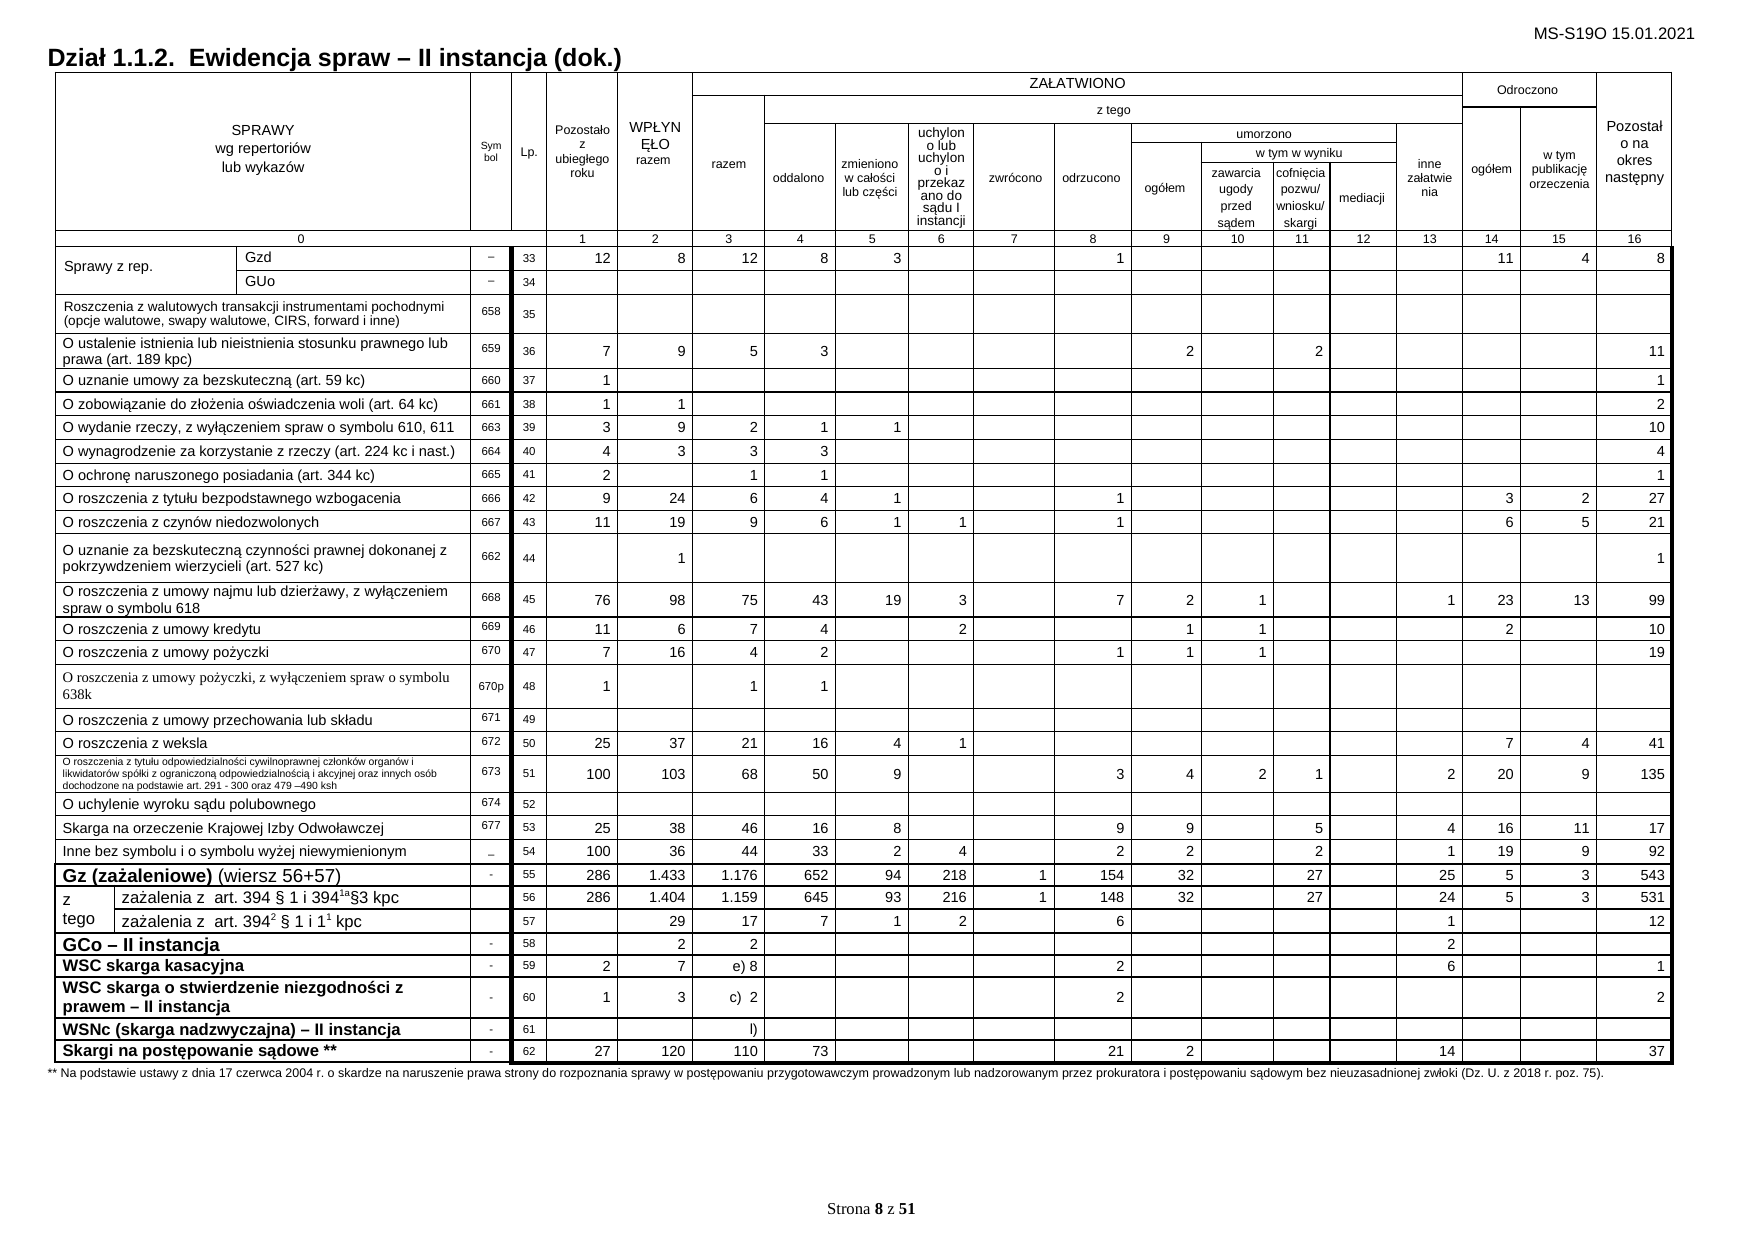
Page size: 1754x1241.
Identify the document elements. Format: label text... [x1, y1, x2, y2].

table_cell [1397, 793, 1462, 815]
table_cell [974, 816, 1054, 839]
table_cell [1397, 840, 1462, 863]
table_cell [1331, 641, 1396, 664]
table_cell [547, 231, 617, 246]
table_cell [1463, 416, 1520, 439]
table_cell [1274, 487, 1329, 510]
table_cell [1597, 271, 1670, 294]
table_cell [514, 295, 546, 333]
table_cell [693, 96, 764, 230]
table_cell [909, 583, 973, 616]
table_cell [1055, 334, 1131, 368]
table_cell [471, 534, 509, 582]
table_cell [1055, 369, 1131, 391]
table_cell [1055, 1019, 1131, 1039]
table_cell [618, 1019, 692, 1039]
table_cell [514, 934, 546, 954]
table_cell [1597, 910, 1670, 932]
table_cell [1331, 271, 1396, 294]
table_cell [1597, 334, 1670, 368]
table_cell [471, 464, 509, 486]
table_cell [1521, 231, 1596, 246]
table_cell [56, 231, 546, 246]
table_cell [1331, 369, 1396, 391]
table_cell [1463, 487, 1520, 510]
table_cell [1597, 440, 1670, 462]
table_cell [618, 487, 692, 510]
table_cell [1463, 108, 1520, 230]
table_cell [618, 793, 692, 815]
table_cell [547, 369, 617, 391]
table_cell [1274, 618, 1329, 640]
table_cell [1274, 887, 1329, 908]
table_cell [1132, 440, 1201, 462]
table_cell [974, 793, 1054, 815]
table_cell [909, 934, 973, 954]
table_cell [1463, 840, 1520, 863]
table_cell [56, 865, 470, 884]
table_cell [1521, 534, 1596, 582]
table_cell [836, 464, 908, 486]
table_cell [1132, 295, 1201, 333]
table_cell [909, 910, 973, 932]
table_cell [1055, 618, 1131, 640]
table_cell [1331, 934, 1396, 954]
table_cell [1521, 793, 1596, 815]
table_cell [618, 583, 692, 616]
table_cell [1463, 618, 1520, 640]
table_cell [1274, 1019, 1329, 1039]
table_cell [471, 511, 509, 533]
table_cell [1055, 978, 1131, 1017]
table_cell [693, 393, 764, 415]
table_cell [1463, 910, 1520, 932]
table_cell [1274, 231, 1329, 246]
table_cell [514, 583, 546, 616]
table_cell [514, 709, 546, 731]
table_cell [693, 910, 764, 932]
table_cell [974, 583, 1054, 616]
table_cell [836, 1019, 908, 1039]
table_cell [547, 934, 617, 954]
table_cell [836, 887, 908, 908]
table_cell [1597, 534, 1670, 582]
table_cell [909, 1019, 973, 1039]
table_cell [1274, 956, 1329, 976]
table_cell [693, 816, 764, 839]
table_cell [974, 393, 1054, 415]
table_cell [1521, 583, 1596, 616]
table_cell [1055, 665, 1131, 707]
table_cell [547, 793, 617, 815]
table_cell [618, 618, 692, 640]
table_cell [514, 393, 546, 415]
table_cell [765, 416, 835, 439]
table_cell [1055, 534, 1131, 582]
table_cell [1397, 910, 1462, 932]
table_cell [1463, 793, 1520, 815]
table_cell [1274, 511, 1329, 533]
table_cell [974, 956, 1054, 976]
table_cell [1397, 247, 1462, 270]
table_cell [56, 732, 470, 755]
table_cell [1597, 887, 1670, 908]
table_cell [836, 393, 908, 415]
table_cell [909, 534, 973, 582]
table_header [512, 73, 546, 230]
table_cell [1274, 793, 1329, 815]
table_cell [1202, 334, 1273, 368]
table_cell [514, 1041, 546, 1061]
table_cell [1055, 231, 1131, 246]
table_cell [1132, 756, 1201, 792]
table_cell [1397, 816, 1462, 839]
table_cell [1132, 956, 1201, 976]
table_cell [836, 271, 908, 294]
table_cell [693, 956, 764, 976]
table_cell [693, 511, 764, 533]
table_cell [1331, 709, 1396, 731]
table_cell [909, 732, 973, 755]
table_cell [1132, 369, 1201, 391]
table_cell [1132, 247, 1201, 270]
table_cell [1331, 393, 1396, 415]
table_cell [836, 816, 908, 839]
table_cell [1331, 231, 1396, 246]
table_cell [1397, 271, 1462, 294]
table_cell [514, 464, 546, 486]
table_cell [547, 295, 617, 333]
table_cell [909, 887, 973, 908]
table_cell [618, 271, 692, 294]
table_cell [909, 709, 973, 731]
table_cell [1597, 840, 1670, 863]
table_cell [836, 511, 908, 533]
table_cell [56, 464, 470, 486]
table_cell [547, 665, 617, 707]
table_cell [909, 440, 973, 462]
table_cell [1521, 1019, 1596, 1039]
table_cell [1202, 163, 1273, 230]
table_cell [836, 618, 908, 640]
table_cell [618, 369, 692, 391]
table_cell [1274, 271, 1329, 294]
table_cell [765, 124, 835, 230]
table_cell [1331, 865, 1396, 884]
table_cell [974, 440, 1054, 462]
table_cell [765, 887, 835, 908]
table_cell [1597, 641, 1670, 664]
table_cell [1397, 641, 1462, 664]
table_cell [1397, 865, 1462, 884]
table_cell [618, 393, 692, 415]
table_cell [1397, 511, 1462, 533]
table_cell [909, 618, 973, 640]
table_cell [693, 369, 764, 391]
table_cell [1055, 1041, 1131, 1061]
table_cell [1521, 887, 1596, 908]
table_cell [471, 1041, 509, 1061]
text ** Na podstawie ustawy z dnia 17 czerwca 2004 r. o skardze na naruszenie prawa strony do rozpoznania sprawy w postępowaniu przygotowawczym prowadzonym lub nadzorowanym przez prokuratora i postępowaniu sądowym bez nieuzasadnionej zwłoki (Dz. U. z 2018 r. poz. 75). [47, 1065, 1695, 1080]
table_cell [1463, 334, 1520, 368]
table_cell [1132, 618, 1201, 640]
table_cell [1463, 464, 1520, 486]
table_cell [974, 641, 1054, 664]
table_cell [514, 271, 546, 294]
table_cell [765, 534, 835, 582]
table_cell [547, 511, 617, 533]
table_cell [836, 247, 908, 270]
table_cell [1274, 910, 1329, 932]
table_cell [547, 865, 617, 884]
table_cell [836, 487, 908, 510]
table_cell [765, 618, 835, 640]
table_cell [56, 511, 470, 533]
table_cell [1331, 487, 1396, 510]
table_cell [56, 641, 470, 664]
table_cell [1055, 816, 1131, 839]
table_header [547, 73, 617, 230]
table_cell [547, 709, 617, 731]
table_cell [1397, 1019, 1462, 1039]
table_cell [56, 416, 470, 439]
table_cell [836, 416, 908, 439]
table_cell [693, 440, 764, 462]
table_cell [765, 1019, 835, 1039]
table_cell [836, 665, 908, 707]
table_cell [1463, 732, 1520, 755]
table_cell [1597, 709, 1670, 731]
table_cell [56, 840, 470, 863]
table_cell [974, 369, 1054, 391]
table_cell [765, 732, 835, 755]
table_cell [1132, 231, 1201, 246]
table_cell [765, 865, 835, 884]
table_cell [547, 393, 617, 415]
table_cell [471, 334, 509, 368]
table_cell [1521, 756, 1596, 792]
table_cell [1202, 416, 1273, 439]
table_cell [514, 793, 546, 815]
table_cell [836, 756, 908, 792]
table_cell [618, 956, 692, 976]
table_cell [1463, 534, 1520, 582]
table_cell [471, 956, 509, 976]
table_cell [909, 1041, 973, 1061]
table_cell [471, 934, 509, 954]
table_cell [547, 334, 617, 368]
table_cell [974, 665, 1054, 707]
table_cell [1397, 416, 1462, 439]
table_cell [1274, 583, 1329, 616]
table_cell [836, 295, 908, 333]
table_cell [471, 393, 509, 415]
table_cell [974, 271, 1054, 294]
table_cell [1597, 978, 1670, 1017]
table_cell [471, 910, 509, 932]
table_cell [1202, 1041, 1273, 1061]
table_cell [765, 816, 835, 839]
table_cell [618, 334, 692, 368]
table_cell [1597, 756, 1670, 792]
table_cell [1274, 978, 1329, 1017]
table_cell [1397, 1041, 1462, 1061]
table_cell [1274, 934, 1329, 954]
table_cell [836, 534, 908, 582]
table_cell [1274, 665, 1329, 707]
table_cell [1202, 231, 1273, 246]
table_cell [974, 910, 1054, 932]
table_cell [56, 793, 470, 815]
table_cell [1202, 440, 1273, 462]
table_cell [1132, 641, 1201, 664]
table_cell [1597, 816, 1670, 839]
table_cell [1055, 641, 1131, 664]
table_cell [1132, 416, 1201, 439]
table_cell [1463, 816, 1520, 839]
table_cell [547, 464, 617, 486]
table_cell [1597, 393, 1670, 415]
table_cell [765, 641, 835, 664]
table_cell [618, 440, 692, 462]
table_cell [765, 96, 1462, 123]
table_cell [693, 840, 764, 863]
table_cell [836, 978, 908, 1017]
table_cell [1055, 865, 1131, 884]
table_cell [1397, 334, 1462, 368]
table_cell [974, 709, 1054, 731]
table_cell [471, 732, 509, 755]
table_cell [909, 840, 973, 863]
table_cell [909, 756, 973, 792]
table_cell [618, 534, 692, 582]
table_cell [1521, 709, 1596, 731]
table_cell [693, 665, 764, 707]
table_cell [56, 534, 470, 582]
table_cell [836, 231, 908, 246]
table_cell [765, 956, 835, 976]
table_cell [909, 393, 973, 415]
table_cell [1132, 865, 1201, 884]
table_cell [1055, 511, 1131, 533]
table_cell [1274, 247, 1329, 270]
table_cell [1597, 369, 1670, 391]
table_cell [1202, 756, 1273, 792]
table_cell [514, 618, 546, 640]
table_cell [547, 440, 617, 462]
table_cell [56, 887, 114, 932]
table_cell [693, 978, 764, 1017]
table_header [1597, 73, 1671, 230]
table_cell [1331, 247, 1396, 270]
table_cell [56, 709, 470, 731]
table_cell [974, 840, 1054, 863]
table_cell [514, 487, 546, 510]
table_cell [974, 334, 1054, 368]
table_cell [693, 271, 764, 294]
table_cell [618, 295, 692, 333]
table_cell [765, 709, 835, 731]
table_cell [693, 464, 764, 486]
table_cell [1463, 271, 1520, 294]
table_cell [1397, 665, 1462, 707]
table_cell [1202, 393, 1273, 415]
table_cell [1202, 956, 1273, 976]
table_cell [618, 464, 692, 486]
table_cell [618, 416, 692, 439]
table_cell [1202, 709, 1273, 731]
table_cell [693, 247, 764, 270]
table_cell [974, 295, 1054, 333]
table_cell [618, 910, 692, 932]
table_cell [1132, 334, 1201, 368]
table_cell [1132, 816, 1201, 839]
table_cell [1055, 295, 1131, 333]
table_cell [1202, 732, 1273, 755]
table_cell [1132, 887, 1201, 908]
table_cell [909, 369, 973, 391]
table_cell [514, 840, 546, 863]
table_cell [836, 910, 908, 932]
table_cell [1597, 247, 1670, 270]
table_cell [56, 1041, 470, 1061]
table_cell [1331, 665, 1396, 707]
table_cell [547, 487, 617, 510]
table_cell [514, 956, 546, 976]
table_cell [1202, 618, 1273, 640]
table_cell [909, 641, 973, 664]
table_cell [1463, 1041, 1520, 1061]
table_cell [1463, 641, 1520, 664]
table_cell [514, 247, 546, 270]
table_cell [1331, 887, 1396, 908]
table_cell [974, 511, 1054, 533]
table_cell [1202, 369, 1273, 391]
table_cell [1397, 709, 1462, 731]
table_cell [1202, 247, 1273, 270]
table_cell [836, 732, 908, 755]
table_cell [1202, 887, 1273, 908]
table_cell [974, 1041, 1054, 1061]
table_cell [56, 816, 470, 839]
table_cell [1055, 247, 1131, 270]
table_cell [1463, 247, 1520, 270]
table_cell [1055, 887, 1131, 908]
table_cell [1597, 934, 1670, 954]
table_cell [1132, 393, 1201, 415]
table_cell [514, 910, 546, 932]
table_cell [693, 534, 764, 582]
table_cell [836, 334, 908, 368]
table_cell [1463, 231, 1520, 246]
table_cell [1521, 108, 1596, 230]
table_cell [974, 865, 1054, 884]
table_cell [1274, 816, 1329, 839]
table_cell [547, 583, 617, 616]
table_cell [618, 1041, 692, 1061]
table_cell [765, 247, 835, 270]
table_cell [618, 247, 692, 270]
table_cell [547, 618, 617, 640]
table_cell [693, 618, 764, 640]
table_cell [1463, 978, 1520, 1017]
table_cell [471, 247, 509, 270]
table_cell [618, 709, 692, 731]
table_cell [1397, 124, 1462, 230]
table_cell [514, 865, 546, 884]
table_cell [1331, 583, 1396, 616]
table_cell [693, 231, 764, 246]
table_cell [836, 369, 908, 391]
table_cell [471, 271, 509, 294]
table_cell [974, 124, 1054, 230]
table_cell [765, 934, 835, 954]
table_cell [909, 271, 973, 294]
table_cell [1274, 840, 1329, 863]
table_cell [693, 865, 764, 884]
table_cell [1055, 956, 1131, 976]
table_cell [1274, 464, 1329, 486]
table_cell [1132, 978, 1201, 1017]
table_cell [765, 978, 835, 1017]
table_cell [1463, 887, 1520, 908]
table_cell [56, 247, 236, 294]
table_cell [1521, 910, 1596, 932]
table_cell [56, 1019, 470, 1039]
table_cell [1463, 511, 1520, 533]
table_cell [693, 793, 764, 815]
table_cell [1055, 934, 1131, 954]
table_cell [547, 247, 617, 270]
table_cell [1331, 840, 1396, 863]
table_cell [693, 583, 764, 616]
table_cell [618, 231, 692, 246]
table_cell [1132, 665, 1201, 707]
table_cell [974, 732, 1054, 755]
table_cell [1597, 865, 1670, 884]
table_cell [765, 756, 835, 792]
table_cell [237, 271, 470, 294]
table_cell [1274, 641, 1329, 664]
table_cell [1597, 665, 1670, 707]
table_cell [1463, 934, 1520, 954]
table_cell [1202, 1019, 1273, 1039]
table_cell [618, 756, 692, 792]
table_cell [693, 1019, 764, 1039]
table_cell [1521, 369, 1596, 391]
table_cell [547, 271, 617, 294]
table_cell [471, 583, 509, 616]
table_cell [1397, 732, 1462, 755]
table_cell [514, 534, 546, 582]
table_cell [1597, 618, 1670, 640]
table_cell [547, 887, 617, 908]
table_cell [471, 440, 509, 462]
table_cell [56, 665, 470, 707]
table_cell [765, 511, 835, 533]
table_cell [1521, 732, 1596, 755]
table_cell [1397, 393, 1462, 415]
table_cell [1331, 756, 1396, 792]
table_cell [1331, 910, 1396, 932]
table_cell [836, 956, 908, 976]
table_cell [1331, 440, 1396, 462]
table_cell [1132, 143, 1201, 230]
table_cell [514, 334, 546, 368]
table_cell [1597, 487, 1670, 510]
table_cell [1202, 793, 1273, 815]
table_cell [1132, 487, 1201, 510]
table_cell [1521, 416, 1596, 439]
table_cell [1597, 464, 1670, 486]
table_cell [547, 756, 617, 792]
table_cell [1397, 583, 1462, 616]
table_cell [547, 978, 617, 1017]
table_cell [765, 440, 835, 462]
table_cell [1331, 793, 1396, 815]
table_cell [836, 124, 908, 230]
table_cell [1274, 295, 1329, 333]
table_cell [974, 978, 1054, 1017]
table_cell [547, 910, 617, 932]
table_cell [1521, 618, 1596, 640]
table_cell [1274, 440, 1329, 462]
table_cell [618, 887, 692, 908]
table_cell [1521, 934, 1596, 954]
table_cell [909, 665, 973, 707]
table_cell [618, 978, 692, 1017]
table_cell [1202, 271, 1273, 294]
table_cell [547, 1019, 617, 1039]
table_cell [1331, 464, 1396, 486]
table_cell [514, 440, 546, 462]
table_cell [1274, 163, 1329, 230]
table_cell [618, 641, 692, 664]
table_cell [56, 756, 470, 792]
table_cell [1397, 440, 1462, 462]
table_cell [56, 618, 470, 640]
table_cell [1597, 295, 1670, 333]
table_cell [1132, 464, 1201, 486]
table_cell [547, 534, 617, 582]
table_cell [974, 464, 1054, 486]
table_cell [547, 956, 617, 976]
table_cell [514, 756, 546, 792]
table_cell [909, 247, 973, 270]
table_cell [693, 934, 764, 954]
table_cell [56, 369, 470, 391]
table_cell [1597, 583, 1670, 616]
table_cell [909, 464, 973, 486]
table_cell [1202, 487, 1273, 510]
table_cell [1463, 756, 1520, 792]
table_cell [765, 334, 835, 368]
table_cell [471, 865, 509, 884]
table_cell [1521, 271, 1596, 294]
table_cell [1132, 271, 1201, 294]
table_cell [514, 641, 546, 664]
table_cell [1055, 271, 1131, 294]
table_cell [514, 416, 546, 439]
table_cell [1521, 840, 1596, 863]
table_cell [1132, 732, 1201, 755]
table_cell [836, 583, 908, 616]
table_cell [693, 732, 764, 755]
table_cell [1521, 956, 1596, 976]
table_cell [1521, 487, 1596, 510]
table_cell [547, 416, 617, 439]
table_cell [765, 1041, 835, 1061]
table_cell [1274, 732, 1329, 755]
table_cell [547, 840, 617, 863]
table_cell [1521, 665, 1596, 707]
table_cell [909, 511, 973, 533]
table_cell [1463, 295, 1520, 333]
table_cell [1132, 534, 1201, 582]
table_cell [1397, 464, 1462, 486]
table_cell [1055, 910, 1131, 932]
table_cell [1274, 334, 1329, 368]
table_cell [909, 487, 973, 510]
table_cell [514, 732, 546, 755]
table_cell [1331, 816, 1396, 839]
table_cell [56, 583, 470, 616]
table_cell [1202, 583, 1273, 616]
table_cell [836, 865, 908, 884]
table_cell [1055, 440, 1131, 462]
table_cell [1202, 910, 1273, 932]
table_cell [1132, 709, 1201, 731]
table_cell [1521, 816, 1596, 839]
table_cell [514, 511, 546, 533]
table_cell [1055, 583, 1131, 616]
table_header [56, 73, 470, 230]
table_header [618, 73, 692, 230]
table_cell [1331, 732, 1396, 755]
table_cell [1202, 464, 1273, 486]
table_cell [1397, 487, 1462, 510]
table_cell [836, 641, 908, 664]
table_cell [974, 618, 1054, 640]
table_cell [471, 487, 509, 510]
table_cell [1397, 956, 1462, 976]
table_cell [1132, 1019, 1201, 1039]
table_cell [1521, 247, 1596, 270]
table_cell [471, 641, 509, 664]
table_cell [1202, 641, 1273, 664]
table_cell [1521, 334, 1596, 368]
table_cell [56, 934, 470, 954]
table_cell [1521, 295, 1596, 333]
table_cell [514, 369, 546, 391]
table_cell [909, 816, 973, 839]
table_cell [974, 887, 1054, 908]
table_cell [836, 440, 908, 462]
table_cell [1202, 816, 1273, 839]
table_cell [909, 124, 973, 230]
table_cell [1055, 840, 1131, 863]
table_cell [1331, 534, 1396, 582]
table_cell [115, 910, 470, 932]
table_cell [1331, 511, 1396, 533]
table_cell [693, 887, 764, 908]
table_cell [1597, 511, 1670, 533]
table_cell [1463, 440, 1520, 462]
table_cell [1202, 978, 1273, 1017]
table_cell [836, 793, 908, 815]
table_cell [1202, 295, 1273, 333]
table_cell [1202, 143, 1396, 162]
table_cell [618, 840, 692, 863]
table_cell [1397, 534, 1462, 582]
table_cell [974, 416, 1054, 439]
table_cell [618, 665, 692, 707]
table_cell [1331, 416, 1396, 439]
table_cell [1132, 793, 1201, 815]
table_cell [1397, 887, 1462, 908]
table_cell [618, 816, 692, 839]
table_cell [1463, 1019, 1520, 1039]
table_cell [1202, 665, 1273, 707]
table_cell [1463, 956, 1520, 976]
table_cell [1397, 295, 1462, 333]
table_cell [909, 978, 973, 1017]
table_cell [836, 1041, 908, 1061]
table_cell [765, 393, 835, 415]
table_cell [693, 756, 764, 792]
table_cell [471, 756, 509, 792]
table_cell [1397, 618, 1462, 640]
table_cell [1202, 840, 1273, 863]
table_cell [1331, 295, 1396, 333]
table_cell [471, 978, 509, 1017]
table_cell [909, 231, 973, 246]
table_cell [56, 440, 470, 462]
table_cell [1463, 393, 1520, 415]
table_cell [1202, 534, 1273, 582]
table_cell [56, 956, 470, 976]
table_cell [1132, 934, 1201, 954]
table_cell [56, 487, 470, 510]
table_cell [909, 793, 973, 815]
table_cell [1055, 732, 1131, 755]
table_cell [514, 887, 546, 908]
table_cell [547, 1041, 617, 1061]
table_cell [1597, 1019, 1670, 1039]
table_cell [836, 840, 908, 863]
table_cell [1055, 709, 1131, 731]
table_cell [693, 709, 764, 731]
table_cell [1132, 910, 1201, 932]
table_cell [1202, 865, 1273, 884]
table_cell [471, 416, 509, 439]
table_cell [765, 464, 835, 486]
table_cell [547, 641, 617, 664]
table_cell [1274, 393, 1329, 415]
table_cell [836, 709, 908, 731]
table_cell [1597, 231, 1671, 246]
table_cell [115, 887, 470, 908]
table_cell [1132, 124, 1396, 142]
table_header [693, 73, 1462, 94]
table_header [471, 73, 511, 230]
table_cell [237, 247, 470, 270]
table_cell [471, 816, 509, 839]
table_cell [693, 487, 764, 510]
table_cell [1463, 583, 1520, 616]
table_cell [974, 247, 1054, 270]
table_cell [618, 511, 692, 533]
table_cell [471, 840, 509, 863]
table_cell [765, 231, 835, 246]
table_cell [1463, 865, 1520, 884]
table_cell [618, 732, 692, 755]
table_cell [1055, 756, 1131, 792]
text Dział 1.1.2. Ewidencja spraw – II instancja (dok.) [47, 43, 1695, 72]
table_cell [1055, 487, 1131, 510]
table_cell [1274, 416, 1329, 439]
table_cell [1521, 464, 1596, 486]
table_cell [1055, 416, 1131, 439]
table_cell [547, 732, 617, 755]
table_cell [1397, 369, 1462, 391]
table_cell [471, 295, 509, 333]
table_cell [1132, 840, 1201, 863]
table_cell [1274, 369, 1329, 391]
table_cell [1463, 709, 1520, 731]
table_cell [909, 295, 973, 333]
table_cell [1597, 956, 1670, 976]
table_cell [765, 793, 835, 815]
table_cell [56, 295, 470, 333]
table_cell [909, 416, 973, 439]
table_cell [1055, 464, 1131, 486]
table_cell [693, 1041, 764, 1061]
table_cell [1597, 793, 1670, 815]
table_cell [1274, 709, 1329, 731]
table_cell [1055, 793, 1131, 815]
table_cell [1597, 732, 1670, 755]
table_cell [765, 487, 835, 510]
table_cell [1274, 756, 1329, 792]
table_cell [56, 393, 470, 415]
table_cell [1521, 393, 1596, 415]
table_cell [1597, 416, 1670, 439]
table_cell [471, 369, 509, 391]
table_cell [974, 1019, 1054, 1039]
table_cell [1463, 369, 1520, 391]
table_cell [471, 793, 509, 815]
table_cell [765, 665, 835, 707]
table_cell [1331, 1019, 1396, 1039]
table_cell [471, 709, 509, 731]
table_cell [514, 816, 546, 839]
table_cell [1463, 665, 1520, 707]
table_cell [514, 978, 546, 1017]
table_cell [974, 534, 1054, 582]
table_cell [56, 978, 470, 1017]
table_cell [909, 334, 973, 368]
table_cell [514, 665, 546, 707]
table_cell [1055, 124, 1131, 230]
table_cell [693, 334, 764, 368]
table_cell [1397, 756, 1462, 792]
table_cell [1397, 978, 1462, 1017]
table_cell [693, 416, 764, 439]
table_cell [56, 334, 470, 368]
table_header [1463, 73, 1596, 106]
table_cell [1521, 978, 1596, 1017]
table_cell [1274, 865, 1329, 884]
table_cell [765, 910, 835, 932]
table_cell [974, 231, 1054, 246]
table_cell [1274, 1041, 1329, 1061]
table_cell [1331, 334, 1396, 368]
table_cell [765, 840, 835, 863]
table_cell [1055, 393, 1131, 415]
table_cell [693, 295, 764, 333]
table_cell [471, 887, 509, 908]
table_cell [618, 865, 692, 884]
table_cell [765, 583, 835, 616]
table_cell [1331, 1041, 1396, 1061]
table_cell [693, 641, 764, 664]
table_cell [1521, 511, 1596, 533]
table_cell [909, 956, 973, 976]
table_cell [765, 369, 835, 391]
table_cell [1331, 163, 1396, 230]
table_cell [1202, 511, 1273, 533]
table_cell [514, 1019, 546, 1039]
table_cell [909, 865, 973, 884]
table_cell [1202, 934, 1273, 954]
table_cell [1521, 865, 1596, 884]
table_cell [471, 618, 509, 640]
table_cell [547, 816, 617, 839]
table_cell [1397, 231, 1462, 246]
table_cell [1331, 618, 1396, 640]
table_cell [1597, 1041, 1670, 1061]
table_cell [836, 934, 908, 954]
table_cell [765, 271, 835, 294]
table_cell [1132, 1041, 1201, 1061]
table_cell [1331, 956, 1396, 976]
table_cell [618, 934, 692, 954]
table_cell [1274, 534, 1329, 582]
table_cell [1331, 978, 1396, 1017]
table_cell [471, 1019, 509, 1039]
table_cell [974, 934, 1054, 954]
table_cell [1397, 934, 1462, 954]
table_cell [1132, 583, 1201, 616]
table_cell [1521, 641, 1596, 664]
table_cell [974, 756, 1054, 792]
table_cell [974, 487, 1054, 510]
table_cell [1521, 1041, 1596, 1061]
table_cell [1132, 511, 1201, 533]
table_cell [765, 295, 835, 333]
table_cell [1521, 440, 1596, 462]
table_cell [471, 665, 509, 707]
